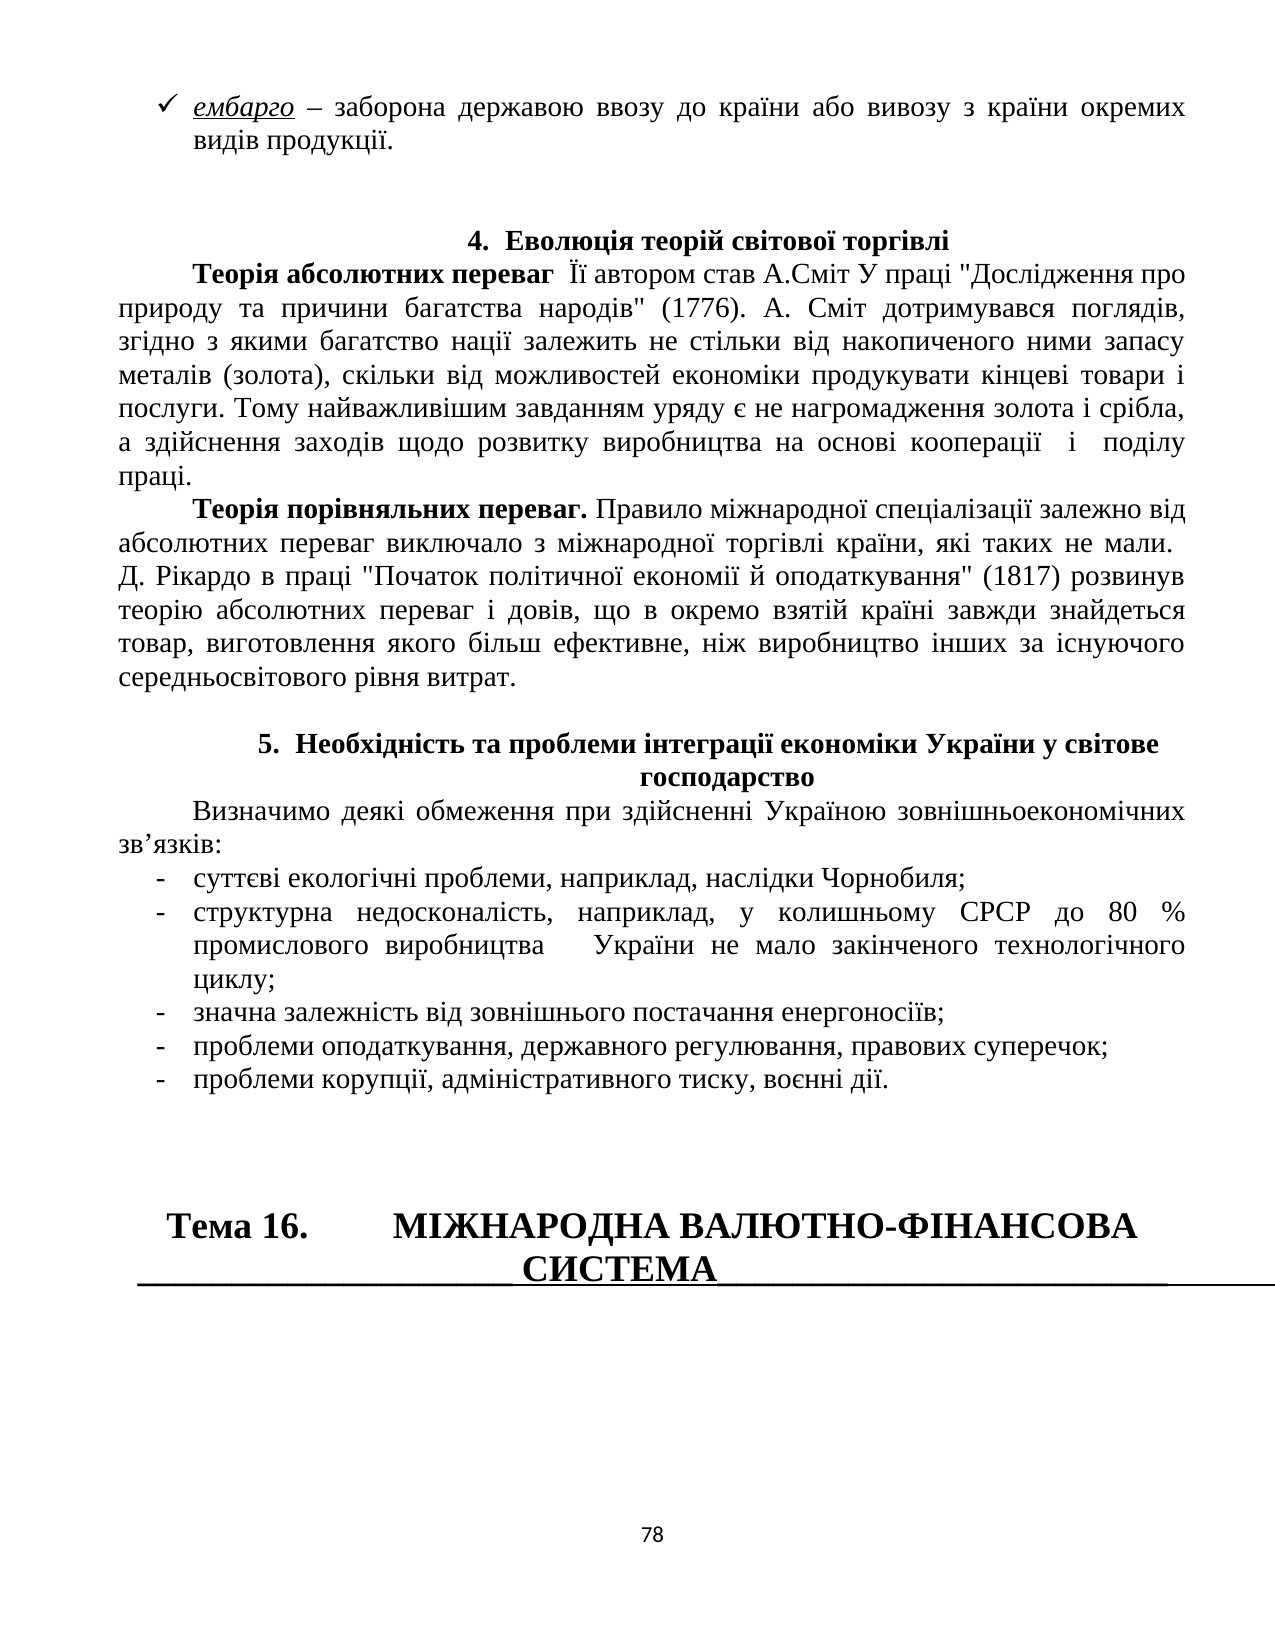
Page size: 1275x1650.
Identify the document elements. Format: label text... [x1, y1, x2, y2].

list проблеми корупції, адміністративного тиску, воєнні дії. [156, 1061, 1186, 1095]
list ембарго – заборона державою ввозу до країни або вивозу з країни окремих видів продукції. [156, 89, 1186, 156]
list значна залежність від зовнішнього постачання енергоносіїв; [156, 994, 1186, 1028]
list структурна недосконалість, наприклад, у колишньому СРСР до 80 % промислового виробництва України не мало закінченого технологічного циклу; [156, 894, 1186, 994]
list суттєві екологічні проблеми, наприклад, наслідки Чорнобиля; [156, 860, 1186, 894]
text Тема 16. МІЖНАРОДНА ВАЛЮТНО-ФІНАНСОВА [118, 1204, 1186, 1247]
text Теорія абсолютних переваг Її автором став А.Сміт У праці "Дослідження про природу та причини багатства народів" (1776). А. Сміт дотримувався поглядів, згідно з якими багатство нації залежить не стільки від накопиченого ними запасу металів (золота), скільки від можливостей економіки продукувати кінцеві товари і послуги. Тому найважливішим завданням уряду є не нагромадження золота і срібла, а здійснення заходів щодо розвитку виробництва на основі кооперації і поділу праці. [118, 256, 1186, 491]
list проблеми оподаткування, державного регулювання, правових суперечок; [156, 1028, 1186, 1061]
text ____________________ СИСТЕМА________________________ [118, 1247, 1186, 1290]
list Необхідність та проблеми інтеграції економіки України у світове господарство [231, 726, 1186, 793]
text Теорія порівняльних переваг. Правило міжнародної спеціалізації залежно від абсолютних переваг виключало з міжнародної торгівлі країни, які таких не мали. Д. Рікардо в праці "Початок політичної економії й оподаткування" (1817) розвинув теорію абсолютних переваг і довів, що в окремо взятій країні завжди знайдеться товар, виготовлення якого більш ефективне, ніж виробництво інших за існуючого середньосвітового рівня витрат. [118, 491, 1186, 692]
text Визначимо деякі обмеження при здійсненні Україною зовнішньоекономічних зв’язків: [118, 793, 1186, 860]
list Еволюція теорій світової торгівлі [231, 223, 1186, 256]
